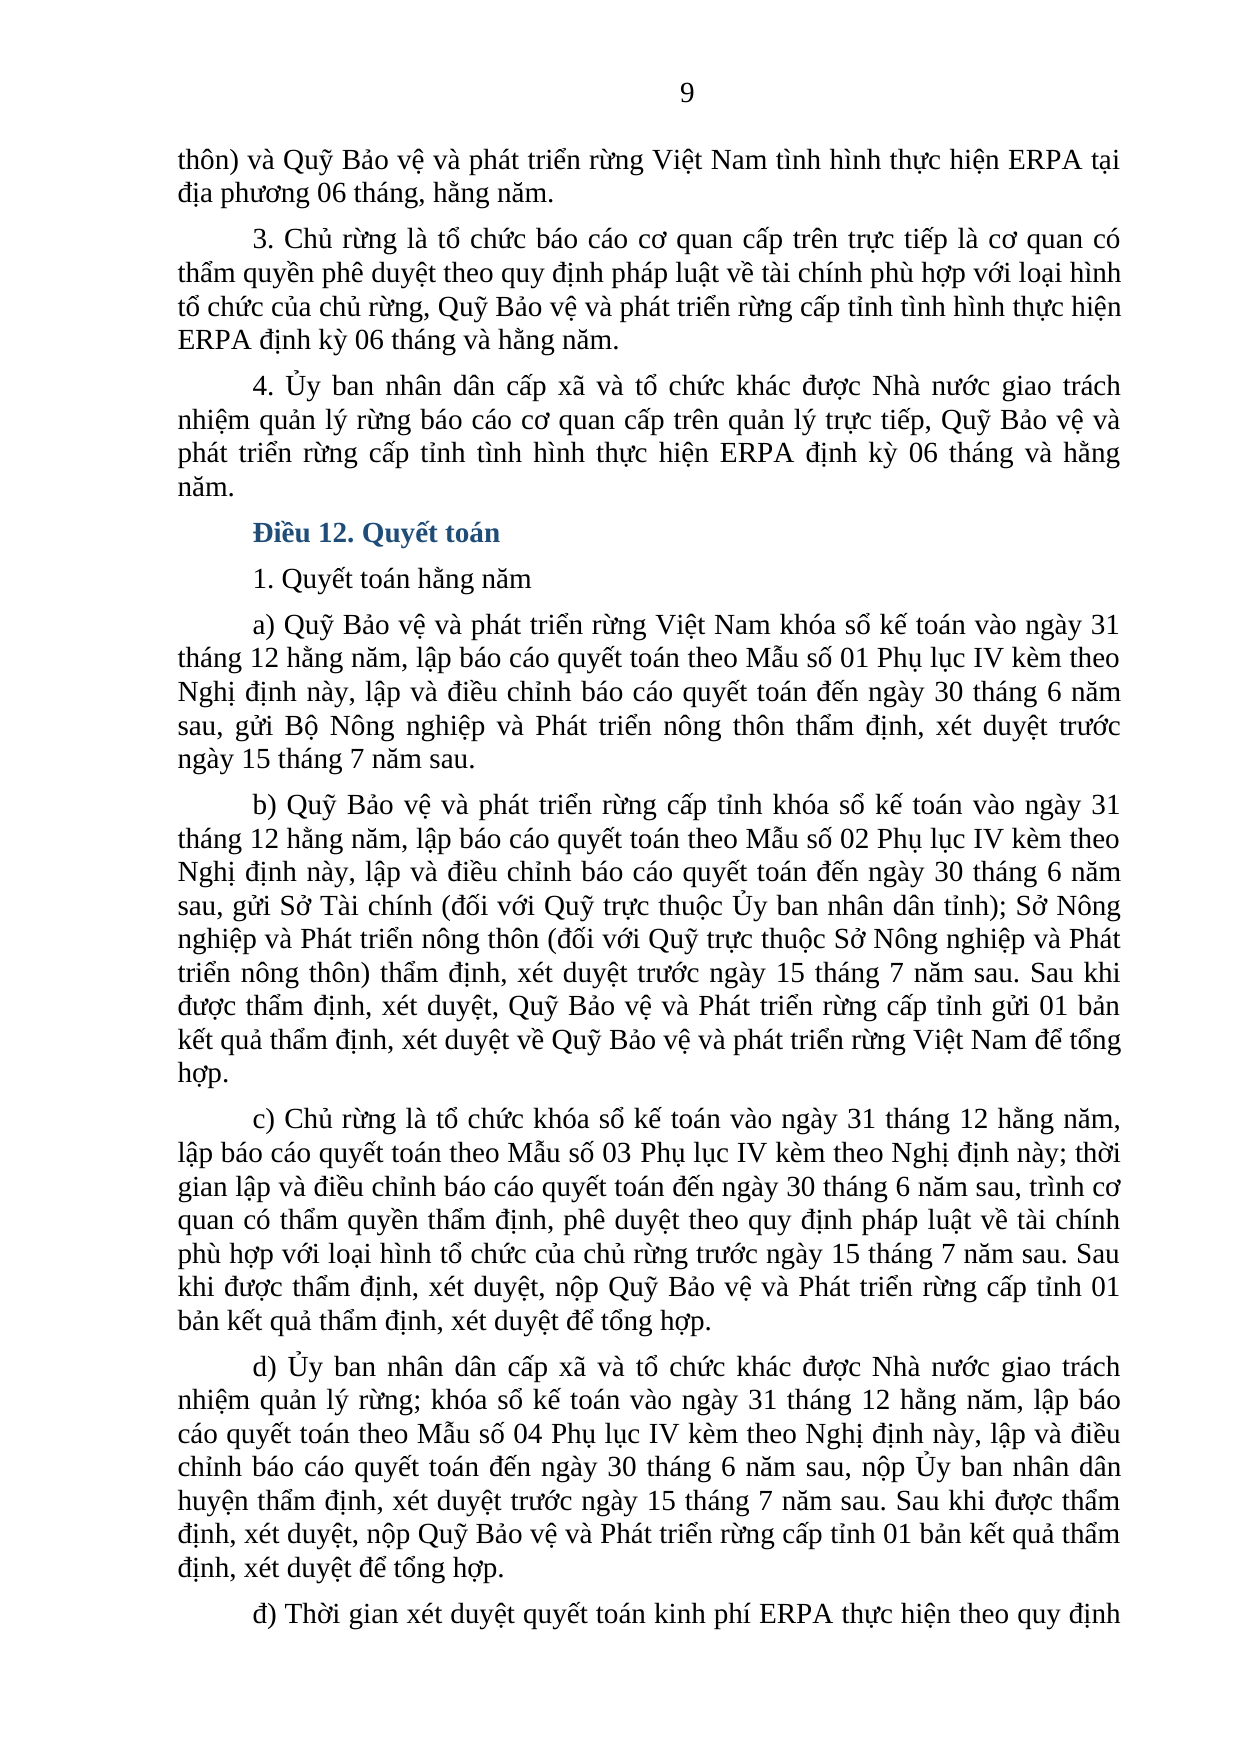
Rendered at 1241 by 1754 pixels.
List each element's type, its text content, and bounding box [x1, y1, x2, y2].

text 1. Quyết toán hằng năm [177, 561, 1122, 594]
text 3. Chủ rừng là tổ chức báo cáo cơ quan cấp trên trực tiếp là cơ quan có thẩm quyền phê duyệt theo quy định pháp luật về tài chính phù hợp với loại hình tổ chức của chủ rừng, Quỹ Bảo vệ và phát triển rừng cấp tỉnh tình hình thực hiện ERPA định kỳ 06 tháng và hằng năm. [177, 222, 1122, 356]
text 4. Ủy ban nhân dân cấp xã và tổ chức khác được Nhà nước giao trách nhiệm quản lý rừng báo cáo cơ quan cấp trên quản lý trực tiếp, Quỹ Bảo vệ và phát triển rừng cấp tỉnh tình hình thực hiện ERPA định kỳ 06 tháng và hằng năm. [177, 368, 1122, 502]
text b) Quỹ Bảo vệ và phát triển rừng cấp tỉnh khóa sổ kế toán vào ngày 31 tháng 12 hằng năm, lập báo cáo quyết toán theo Mẫu số 02 Phụ lục IV kèm theo Nghị định này, lập và điều chỉnh báo cáo quyết toán đến ngày 30 tháng 6 năm sau, gửi Sở Tài chính (đối với Quỹ trực thuộc Ủy ban nhân dân tỉnh); Sở Nông nghiệp và Phát triển nông thôn (đối với Quỹ trực thuộc Sở Nông nghiệp và Phát triển nông thôn) thẩm định, xét duyệt trước ngày 15 tháng 7 năm sau. Sau khi được thẩm định, xét duyệt, Quỹ Bảo vệ và Phát triển rừng cấp tỉnh gửi 01 bản kết quả thẩm định, xét duyệt về Quỹ Bảo vệ và phát triển rừng Việt Nam để tổng hợp. [177, 787, 1122, 1089]
text c) Chủ rừng là tổ chức khóa sổ kế toán vào ngày 31 tháng 12 hằng năm, lập báo cáo quyết toán theo Mẫu số 03 Phụ lục IV kèm theo Nghị định này; thời gian lập và điều chỉnh báo cáo quyết toán đến ngày 30 tháng 6 năm sau, trình cơ quan có thẩm quyền thẩm định, phê duyệt theo quy định pháp luật về tài chính phù hợp với loại hình tổ chức của chủ rừng trước ngày 15 tháng 7 năm sau. Sau khi được thẩm định, xét duyệt, nộp Quỹ Bảo vệ và Phát triển rừng cấp tỉnh 01 bản kết quả thẩm định, xét duyệt để tổng hợp. [177, 1102, 1122, 1336]
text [177, 1596, 1122, 1630]
subtitle Điều 12. Quyết toán [177, 515, 1122, 548]
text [177, 142, 1122, 209]
text d) Ủy ban nhân dân cấp xã và tổ chức khác được Nhà nước giao trách nhiệm quản lý rừng; khóa sổ kế toán vào ngày 31 tháng 12 hằng năm, lập báo cáo quyết toán theo Mẫu số 04 Phụ lục IV kèm theo Nghị định này, lập và điều chỉnh báo cáo quyết toán đến ngày 30 tháng 6 năm sau, nộp Ủy ban nhân dân huyện thẩm định, xét duyệt trước ngày 15 tháng 7 năm sau. Sau khi được thẩm định, xét duyệt, nộp Quỹ Bảo vệ và Phát triển rừng cấp tỉnh 01 bản kết quả thẩm định, xét duyệt để tổng hợp. [177, 1349, 1122, 1584]
text a) Quỹ Bảo vệ và phát triển rừng Việt Nam khóa sổ kế toán vào ngày 31 tháng 12 hằng năm, lập báo cáo quyết toán theo Mẫu số 01 Phụ lục IV kèm theo Nghị định này, lập và điều chỉnh báo cáo quyết toán đến ngày 30 tháng 6 năm sau, gửi Bộ Nông nghiệp và Phát triển nông thôn thẩm định, xét duyệt trước ngày 15 tháng 7 năm sau. [177, 607, 1122, 775]
